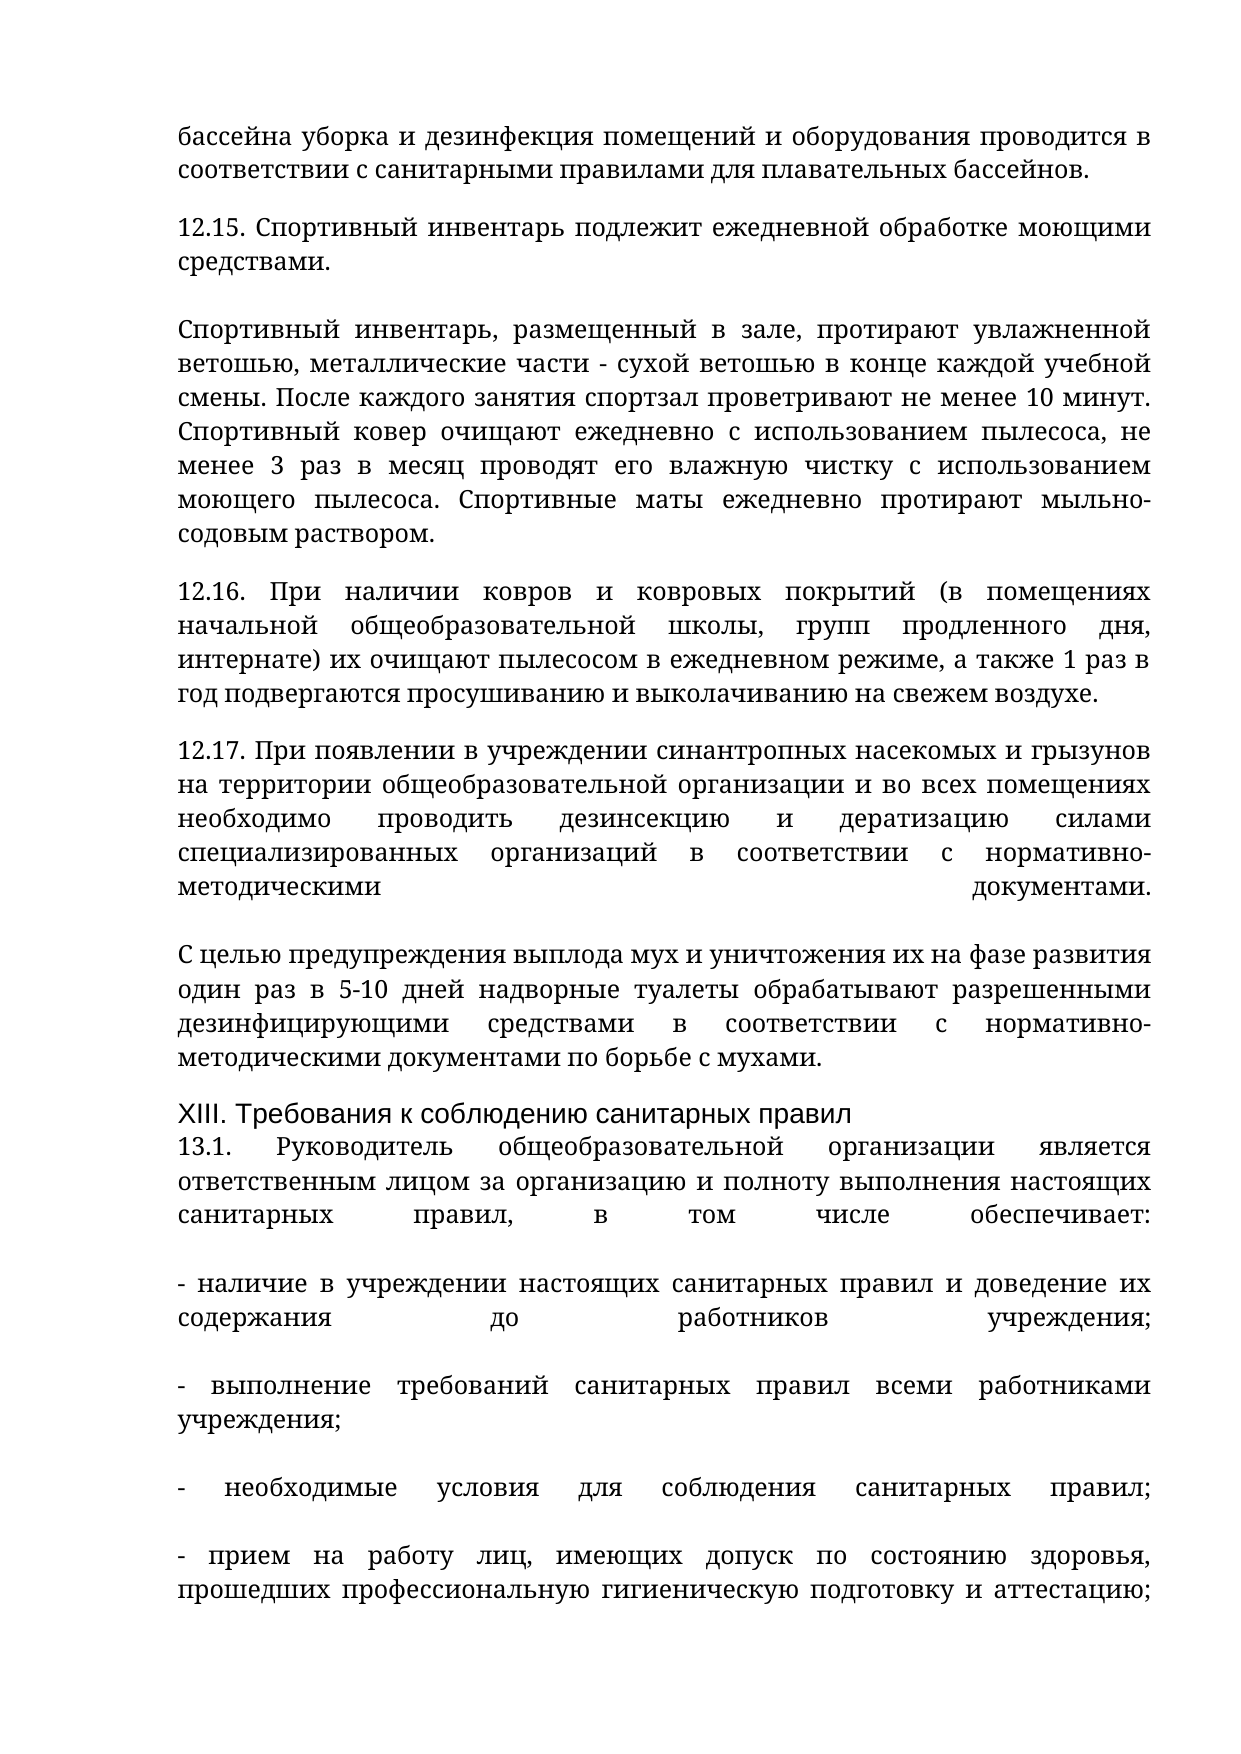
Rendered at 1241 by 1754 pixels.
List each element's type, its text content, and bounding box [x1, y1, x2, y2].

text 12.16. При наличии ковров и ковровых покрытий (в помещениях начальной общеобразовательной школы, групп продленного дня, интернате) их очищают пылесосом в ежедневном режиме, а также 1 раз в год подвергаются просушиванию и выколачиванию на свежем воздухе. [177, 573, 1152, 709]
text XIII. Требования к соблюдению санитарных правил [177, 1097, 1152, 1129]
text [177, 1129, 1152, 1606]
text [177, 118, 1152, 186]
text 12.17. При появлении в учреждении синантропных насекомых и грызунов на территории общеобразовательной организации и во всех помещениях необходимо проводить дезинсекцию и дератизацию силами специализированных организаций в соответствии с нормативно-методическими документами. С целью предупреждения выплода мух и уничтожения их на фазе развития один раз в 5-10 дней надворные туалеты обрабатывают разрешенными дезинфицирующими средствами в соответствии с нормативно-методическими документами по борьбе с мухами. [177, 733, 1152, 1073]
text 12.15. Спортивный инвентарь подлежит ежедневной обработке моющими средствами. Спортивный инвентарь, размещенный в зале, протирают увлажненной ветошью, металлические части - сухой ветошью в конце каждой учебной смены. После каждого занятия спортзал проветривают не менее 10 минут. Спортивный ковер очищают ежедневно с использованием пылесоса, не менее 3 раз в месяц проводят его влажную чистку с использованием моющего пылесоса. Спортивные маты ежедневно протирают мыльно-содовым раствором. [177, 209, 1152, 550]
